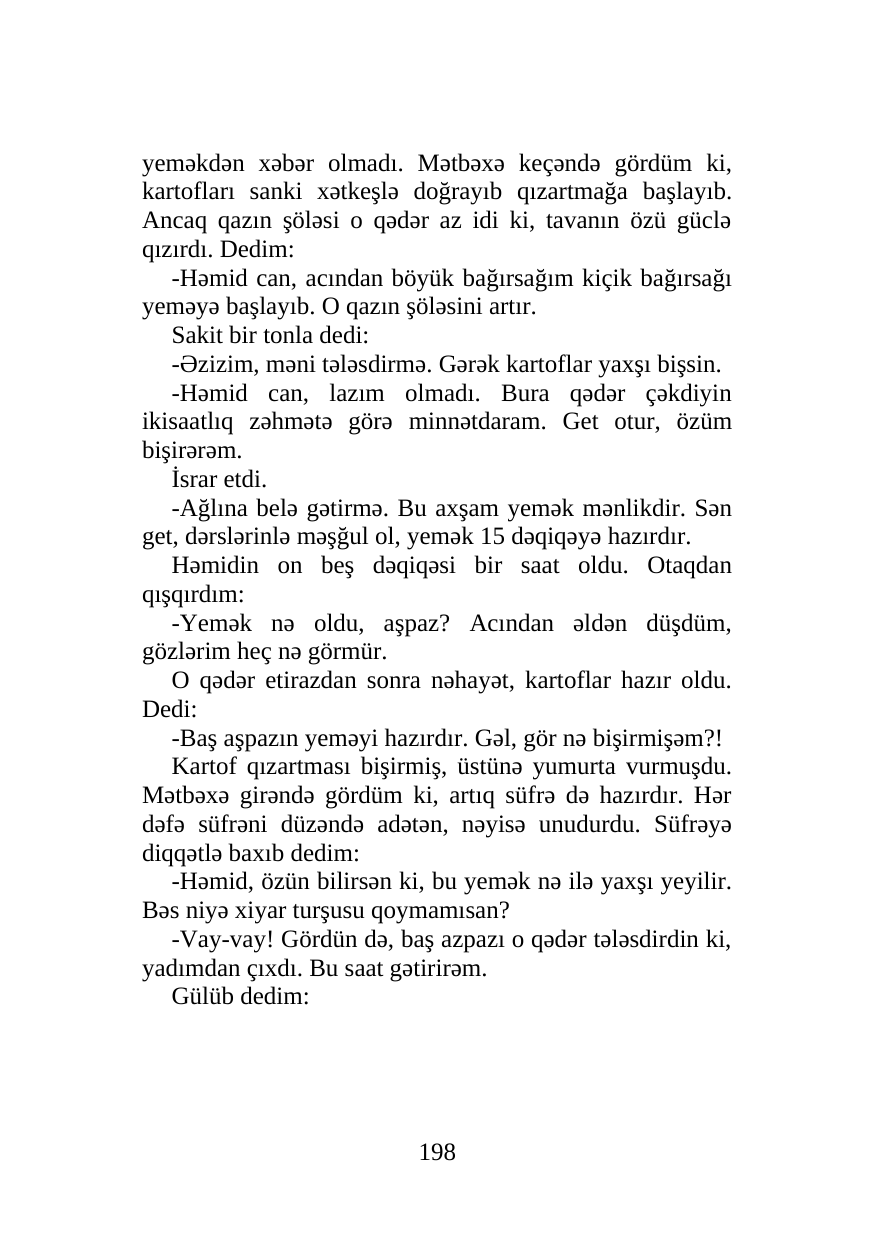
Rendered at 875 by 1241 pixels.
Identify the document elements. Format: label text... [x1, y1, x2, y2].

text -Həmid, özün bilirsən ki, bu yemək nə ilə yaxşı yeyilir. Bəs niyə xiyar turşusu qoymamısan? [142, 866, 732, 924]
text -Vay-vay! Gördün də, baş azpazı o qədər tələsdirdin ki, yadımdan çıxdı. Bu saat gətirirəm. [142, 924, 732, 981]
text Sakit bir tonla dedi: [142, 320, 732, 349]
text Gülüb dedim: [142, 981, 732, 1010]
text -Həmid can, lazım olmadı. Bura qədər çəkdiyin ikisaatlıq zəhmətə görə minnətdaram. Get otur, özüm bişirərəm. [142, 378, 732, 464]
text O qədər etirazdan sonra nəhayət, kartoflar hazır oldu. Dedi: [142, 665, 732, 723]
text -Ağlına belə gətirmə. Bu axşam yemək mənlikdir. Sən get, dərslərinlə məşğul ol, yemək 15 dəqiqəyə hazırdır. [142, 493, 732, 550]
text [142, 148, 732, 263]
text -Həmid can, acından böyük bağırsağım kiçik bağırsağı yeməyə başlayıb. O qazın şöləsini artır. [142, 263, 732, 320]
text -Yemək nə oldu, aşpaz? Acından əldən düşdüm, gözlərim heç nə görmür. [142, 608, 732, 665]
text İsrar etdi. [142, 464, 732, 493]
text Həmidin on beş dəqiqəsi bir saat oldu. Otaqdan qışqırdım: [142, 550, 732, 608]
text Kartof qızartması bişirmiş, üstünə yumurta vurmuşdu. Mətbəxə girəndə gördüm ki, artıq süfrə də hazırdır. Hər dəfə süfrəni düzəndə adətən, nəyisə unudurdu. Süfrəyə diqqətlə baxıb dedim: [142, 751, 732, 866]
text -Baş aşpazın yeməyi hazırdır. Gəl, gör nə bişirmişəm?! [142, 723, 732, 751]
text -Əzizim, məni tələsdirmə. Gərək kartoflar yaxşı bişsin. [142, 349, 732, 378]
